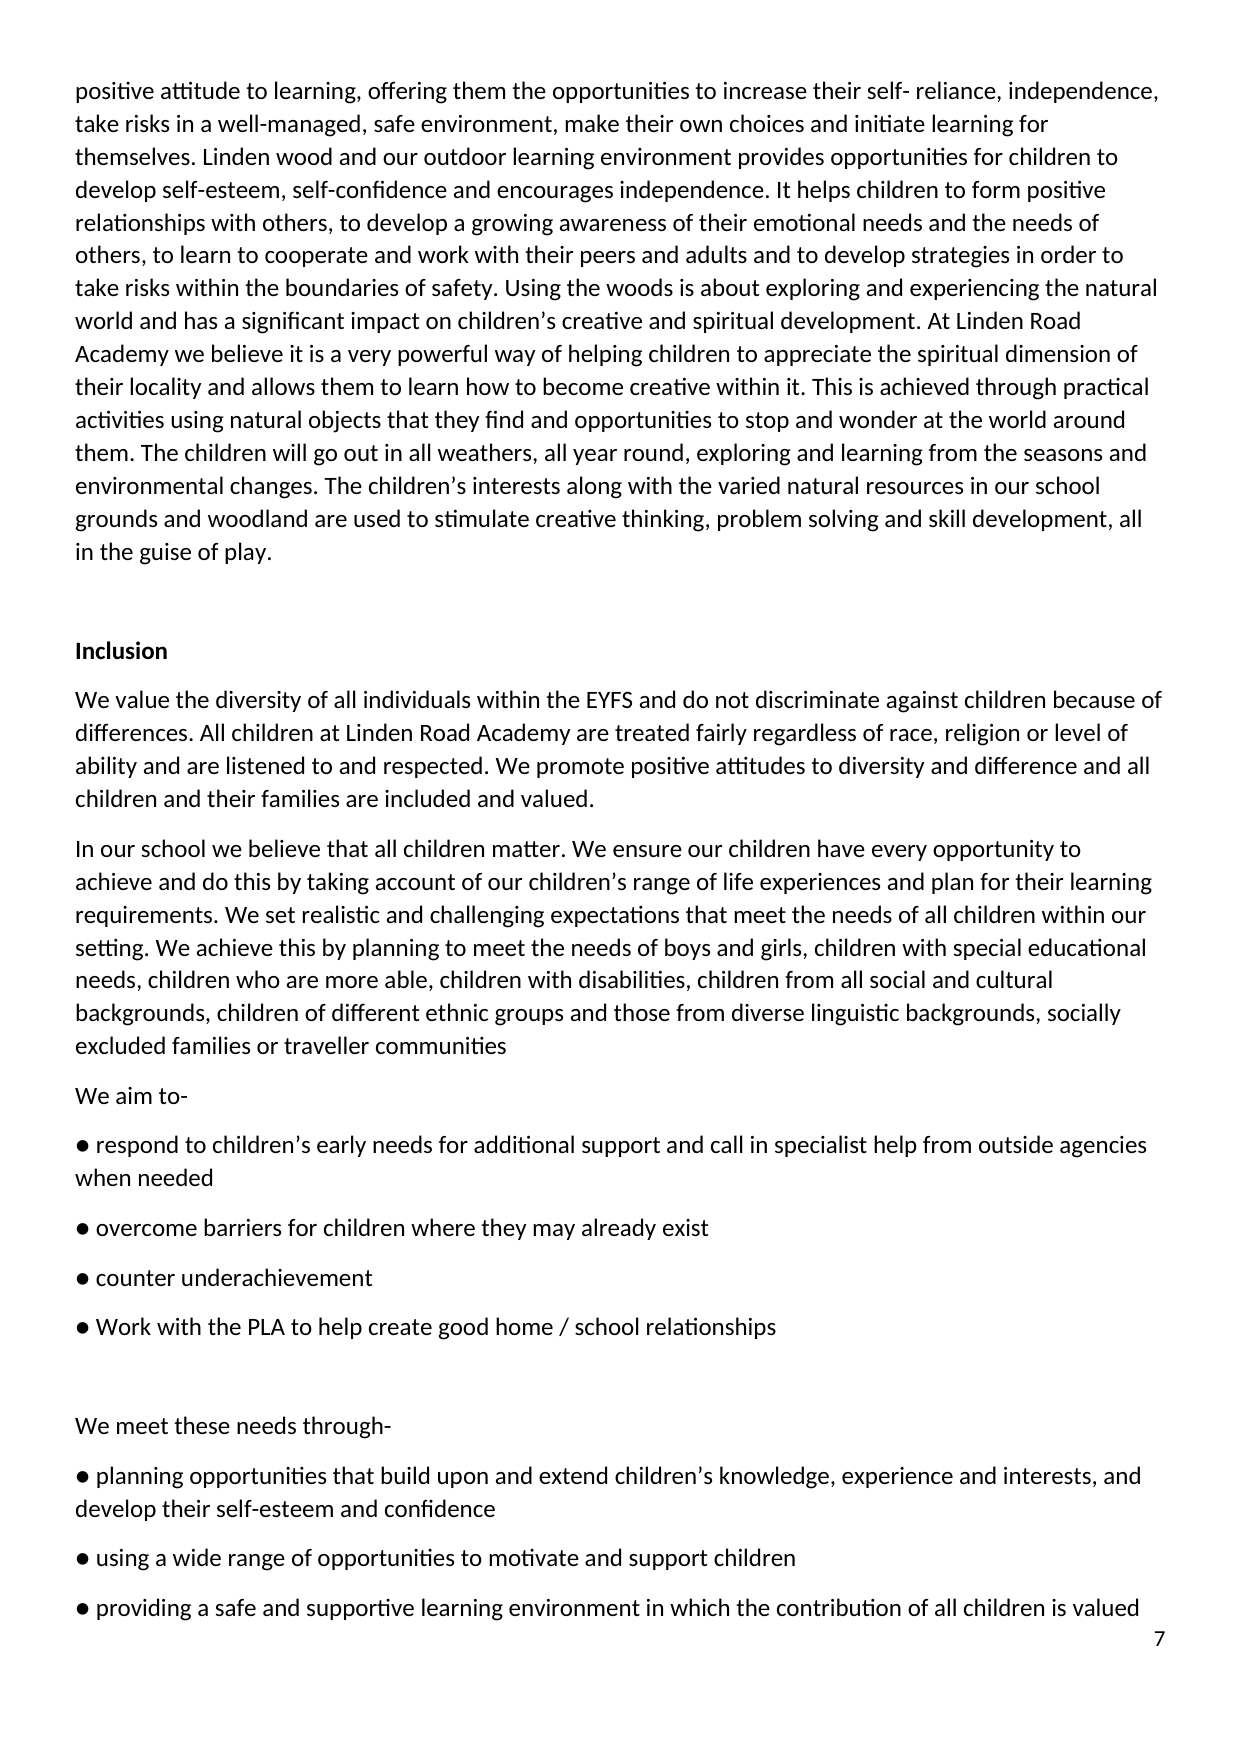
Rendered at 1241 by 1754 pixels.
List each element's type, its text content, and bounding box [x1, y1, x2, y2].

text ● Work with the PLA to help create good home / school relationships [75, 1311, 1165, 1342]
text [75, 75, 1165, 566]
text Inclusion [75, 635, 1165, 666]
text ● providing a safe and supportive learning environment in which the contribution of all children is valued [75, 1592, 1165, 1623]
text ● overcome barriers for children where they may already exist [75, 1212, 1165, 1243]
text ● using a wide range of opportunities to motivate and support children [75, 1542, 1165, 1573]
text We value the diversity of all individuals within the EYFS and do not discriminate against children because of differences. All children at Linden Road Academy are treated fairly regardless of race, religion or level of ability and are listened to and respected. We promote positive attitudes to diversity and difference and all children and their families are included and valued. [75, 684, 1165, 814]
text ● planning opportunities that build upon and extend children’s knowledge, experience and interests, and develop their self-esteem and confidence [75, 1460, 1165, 1523]
text We meet these needs through- [75, 1410, 1165, 1441]
text ● respond to children’s early needs for additional support and call in specialist help from outside agencies when needed [75, 1129, 1165, 1193]
text ● counter underachievement [75, 1262, 1165, 1292]
text In our school we believe that all children matter. We ensure our children have every opportunity to achieve and do this by taking account of our children’s range of life experiences and plan for their learning requirements. We set realistic and challenging expectations that meet the needs of all children within our setting. We achieve this by planning to meet the needs of boys and girls, children with special educational needs, children who are more able, children with disabilities, children from all social and cultural backgrounds, children of different ethnic groups and those from diverse linguistic backgrounds, socially excluded families or traveller communities [75, 833, 1165, 1061]
text We aim to- [75, 1080, 1165, 1111]
